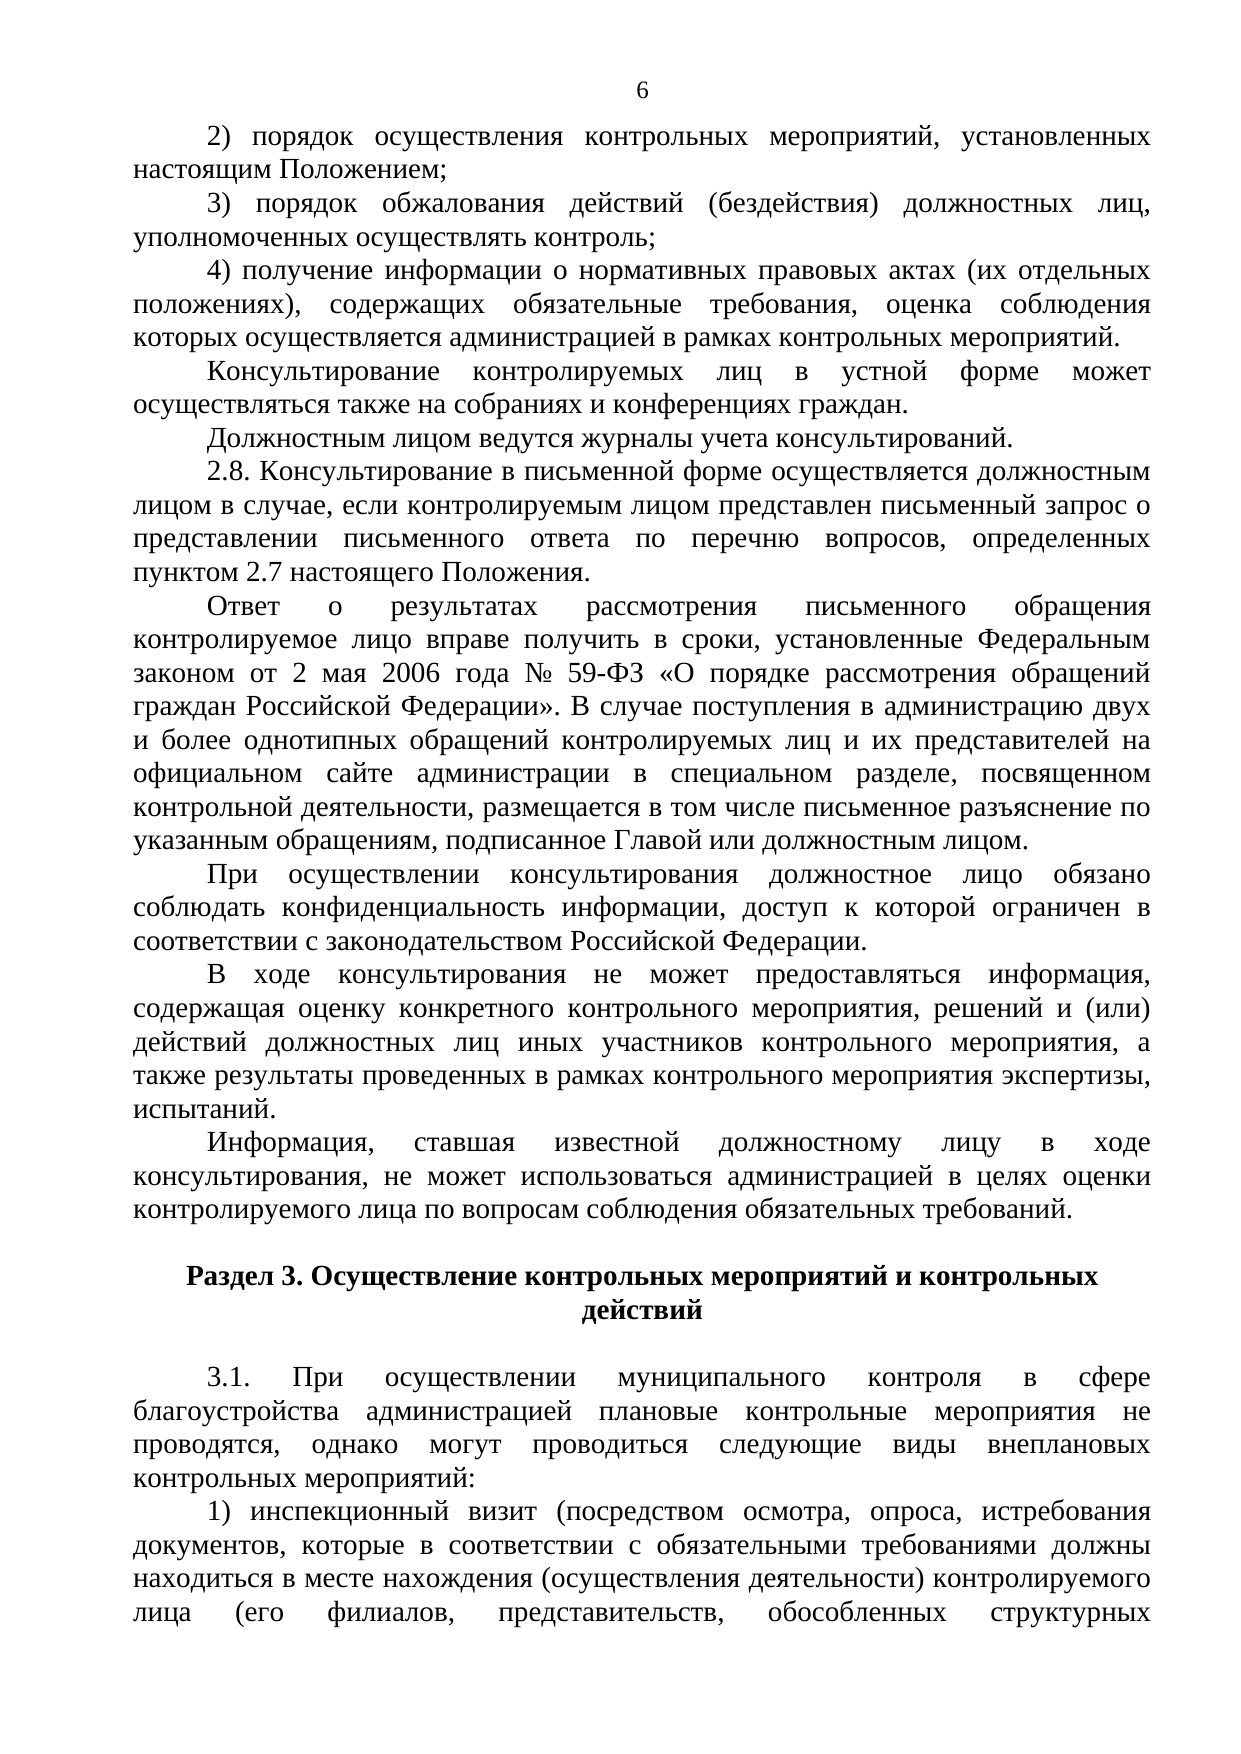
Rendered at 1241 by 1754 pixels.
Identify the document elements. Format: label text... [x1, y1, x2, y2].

text При осуществлении консультирования должностное лицо обязано соблюдать конфиденциальность информации, доступ к которой ограничен в соответствии с законодательством Российской Федерации. [133, 856, 1152, 957]
text 4) получение информации о нормативных правовых актах (их отдельных положениях), содержащих обязательные требования, оценка соблюдения которых осуществляется администрацией в рамках контрольных мероприятий. [133, 252, 1152, 353]
text Ответ о результатах рассмотрения письменного обращения контролируемое лицо вправе получить в сроки, установленные Федеральным законом от 2 мая 2006 года № 59-ФЗ «О порядке рассмотрения обращений граждан Российской Федерации». В случае поступления в администрацию двух и более однотипных обращений контролируемых лиц и их представителей на официальном сайте администрации в специальном разделе, посвященном контрольной деятельности, размещается в том числе письменное разъяснение по указанным обращениям, подписанное Главой или должностным лицом. [133, 588, 1152, 856]
text 3) порядок обжалования действий (бездействия) должностных лиц, уполномоченных осуществлять контроль; [133, 185, 1152, 252]
text В ходе консультирования не может предоставляться информация, содержащая оценку конкретного контрольного мероприятия, решений и (или) действий должностных лиц иных участников контрольного мероприятия, а также результаты проведенных в рамках контрольного мероприятия экспертизы, испытаний. [133, 957, 1152, 1124]
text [133, 1493, 1152, 1627]
text Раздел 3. Осуществление контрольных мероприятий и контрольных действий [133, 1258, 1152, 1326]
text Должностным лицом ведутся журналы учета консультирований. [133, 420, 1152, 453]
text Консультирование контролируемых лиц в устной форме может осуществляться также на собраниях и конференциях граждан. [133, 353, 1152, 420]
text 2.8. Консультирование в письменной форме осуществляется должностным лицом в случае, если контролируемым лицом представлен письменный запрос о представлении письменного ответа по перечню вопросов, определенных пунктом 2.7 настоящего Положения. [133, 453, 1152, 588]
text 2) порядок осуществления контрольных мероприятий, установленных настоящим Положением; [133, 118, 1152, 185]
text 3.1. При осуществлении муниципального контроля в сфере благоустройства администрацией плановые контрольные мероприятия не проводятся, однако могут проводиться следующие виды внеплановых контрольных мероприятий: [133, 1359, 1152, 1493]
text Информация, ставшая известной должностному лицу в ходе консультирования, не может использоваться администрацией в целях оценки контролируемого лица по вопросам соблюдения обязательных требований. [133, 1124, 1152, 1225]
